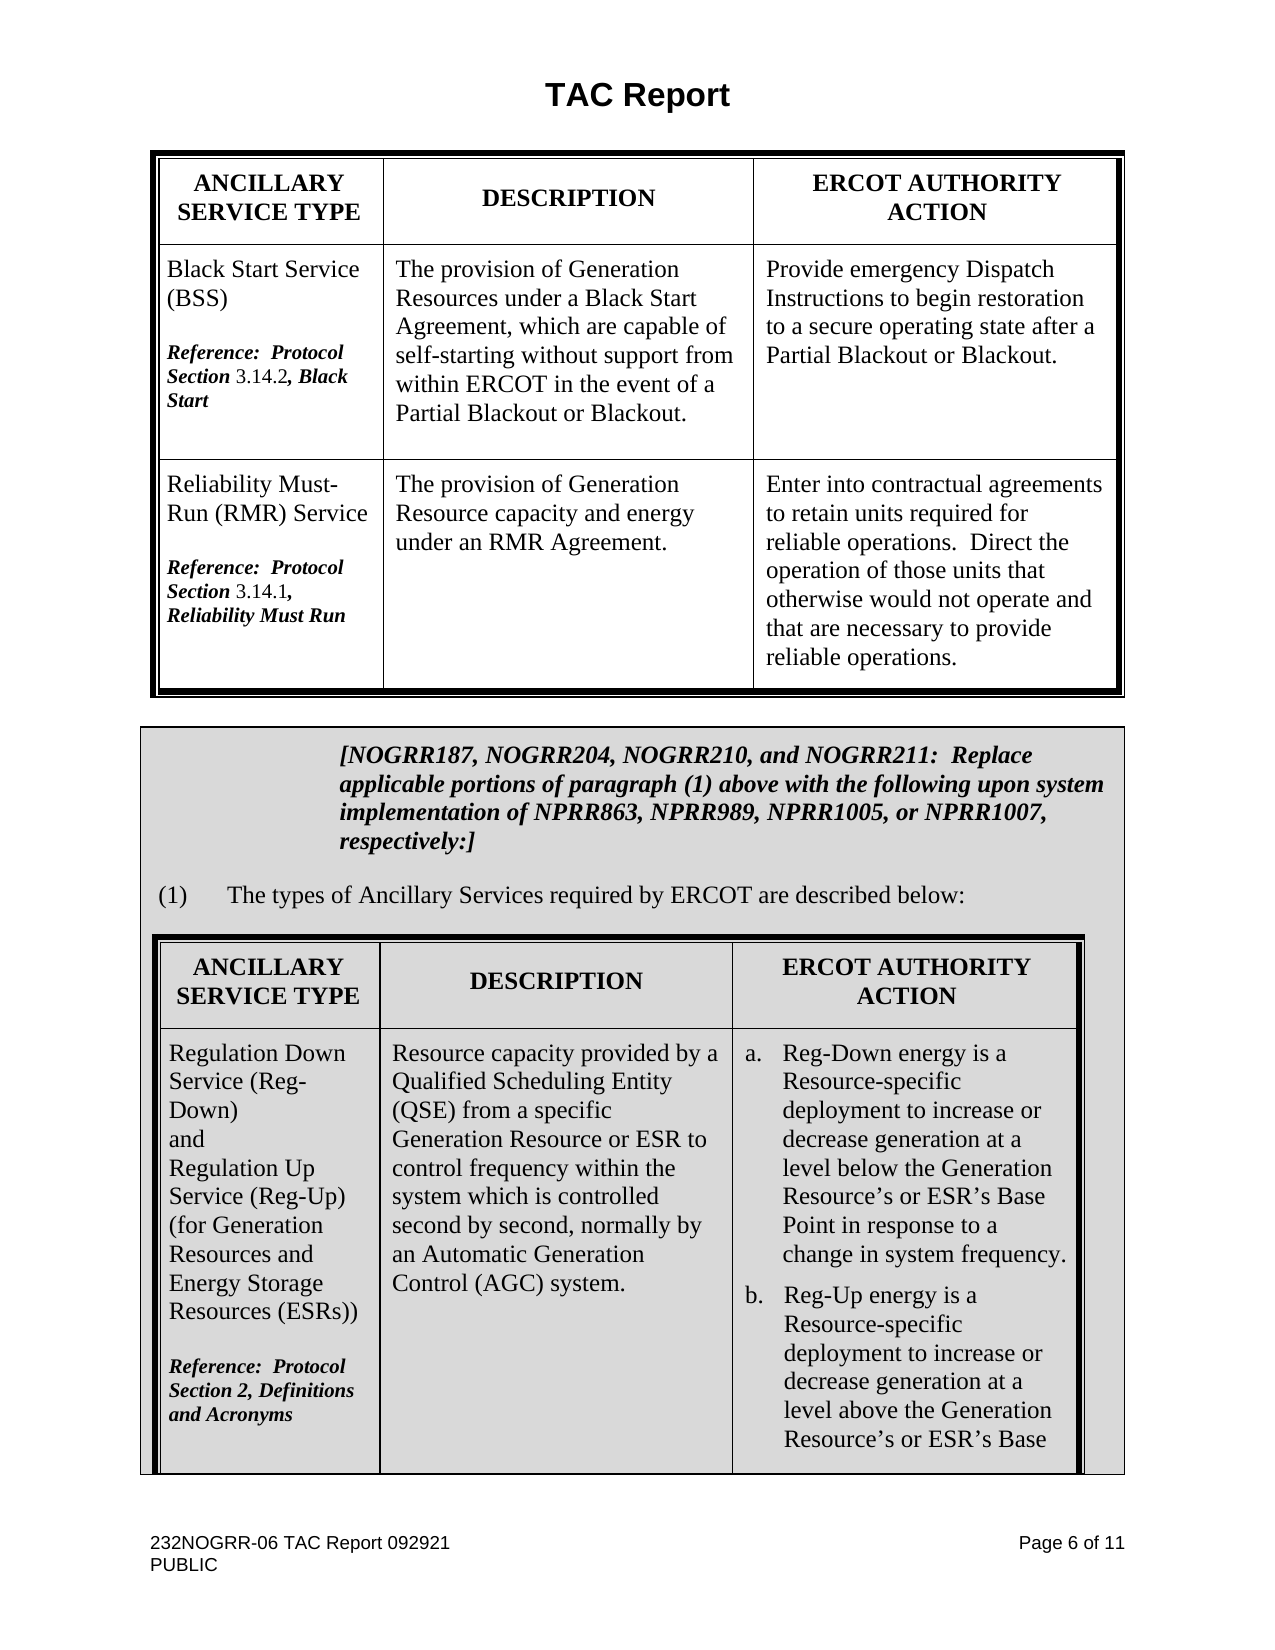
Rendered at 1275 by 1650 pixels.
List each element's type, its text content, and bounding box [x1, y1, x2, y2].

table_header ERCOT AUTHORITY ACTION [754, 159, 1116, 244]
table_cell Enter into contractual agreements to retain units required for reliable operations. Direct the operation of those units that otherwise would not operate and that are necessary to provide reliable operations. [754, 460, 1116, 688]
table_cell The provision of Generation Resource capacity and energy under an RMR Agreement. [384, 460, 753, 688]
table_header DESCRIPTION [384, 159, 753, 244]
table_header ANCILLARY SERVICE TYPE [160, 159, 383, 244]
table_cell The provision of Generation Resources under a Black Start Agreement, which are capable of self-starting without support from within ERCOT in the event of a Partial Blackout or Blackout. [384, 245, 753, 459]
table_cell Reliability Must-Run (RMR) Service Reference: Protocol Section 3.14.1, Reliability Must Run [160, 460, 383, 688]
table_cell Black Start Service (BSS) Reference: Protocol Section 3.14.2, Black Start [160, 245, 383, 459]
table_cell Provide emergency Dispatch Instructions to begin restoration to a secure operating state after a Partial Blackout or Blackout. [754, 245, 1116, 459]
